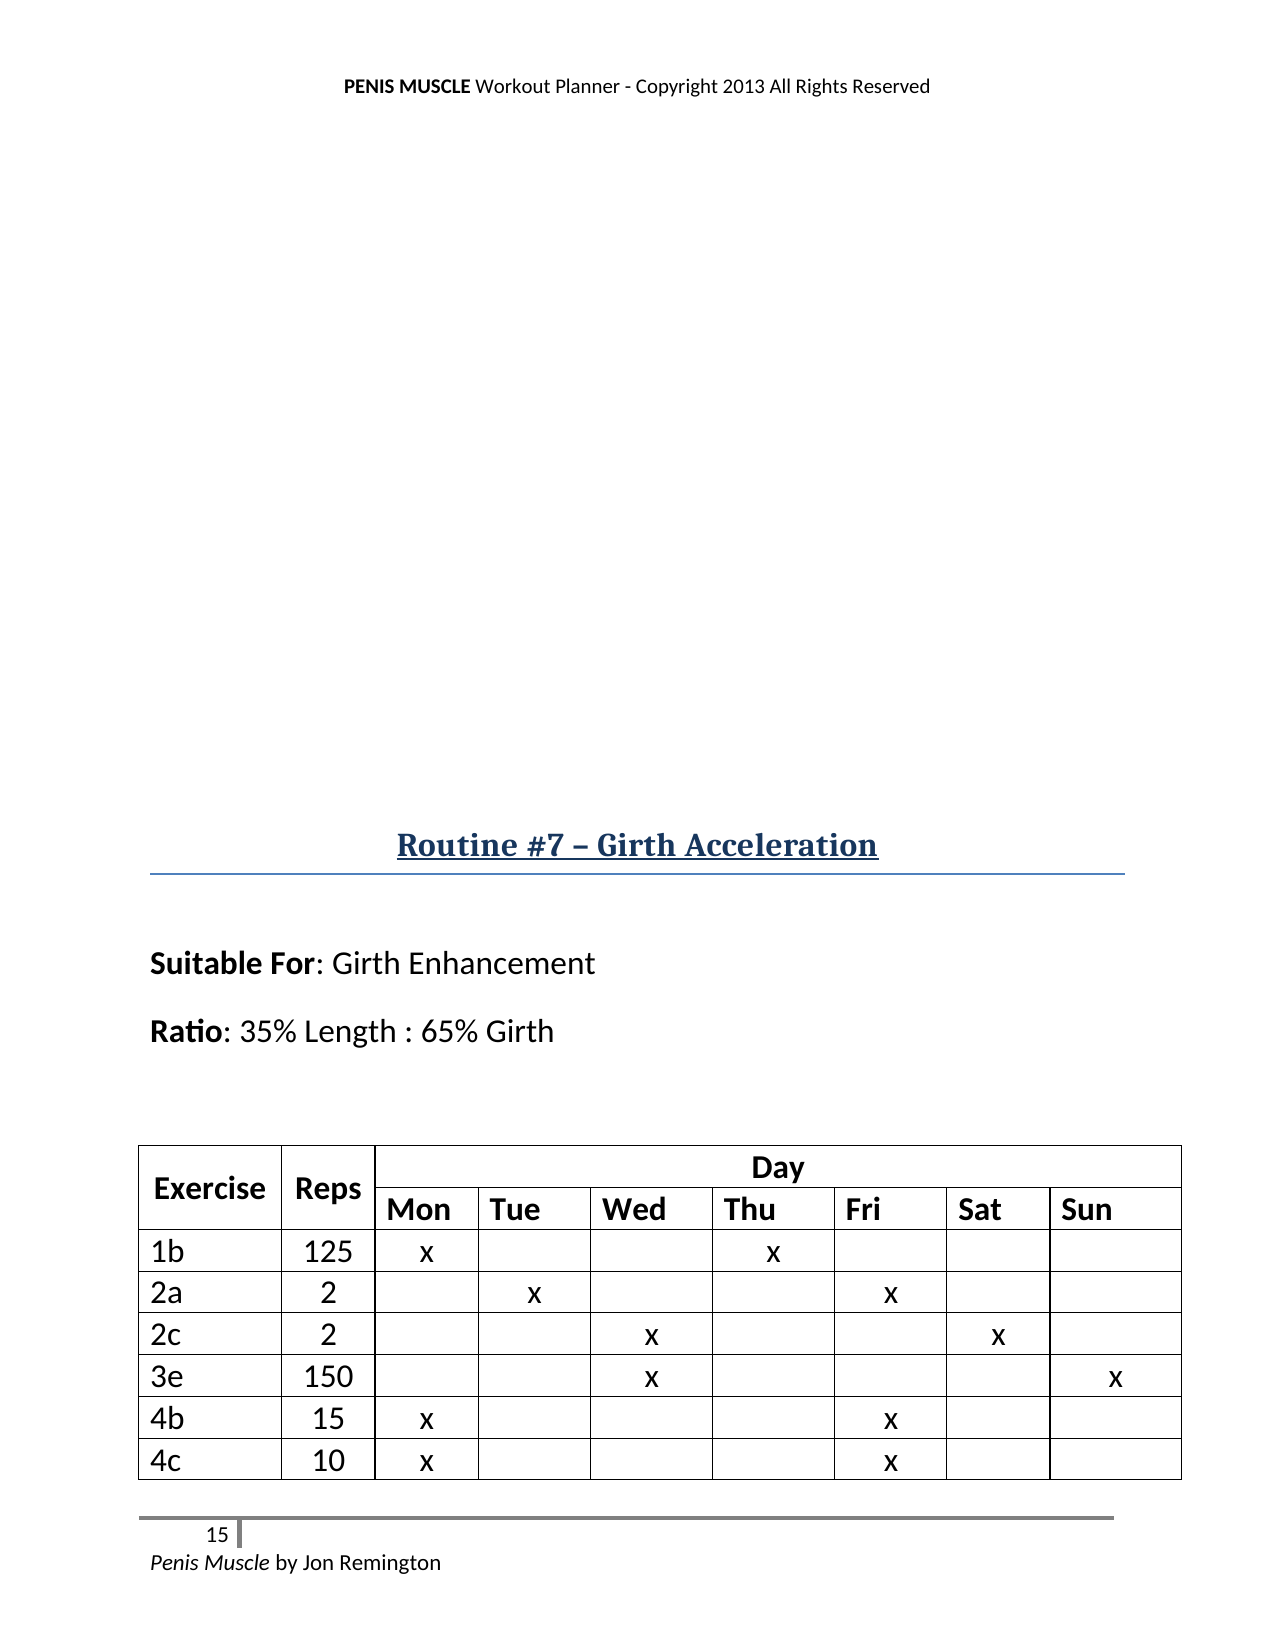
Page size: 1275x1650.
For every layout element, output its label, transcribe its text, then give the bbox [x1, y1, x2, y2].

table_cell [947, 1439, 1049, 1479]
table_cell x [376, 1230, 478, 1271]
subtitle Routine #7 – Girth Acceleration [150, 826, 1125, 873]
table_cell [591, 1230, 712, 1271]
table_header Day [376, 1146, 1181, 1187]
table_cell 3e [139, 1355, 281, 1396]
table_cell x [835, 1272, 946, 1312]
table_cell 2 [282, 1272, 374, 1312]
table_cell [713, 1439, 834, 1479]
table_cell Sun [1051, 1188, 1181, 1229]
text Ratio: 35% Length : 65% Girth [150, 1010, 1125, 1051]
table_cell 4b [139, 1397, 281, 1438]
table_cell [591, 1439, 712, 1479]
table_cell Tue [479, 1188, 590, 1229]
table_header Exercise [139, 1146, 281, 1229]
table_cell [479, 1313, 590, 1354]
table_cell 2c [139, 1313, 281, 1354]
table_cell [713, 1272, 834, 1312]
table_cell [835, 1230, 946, 1271]
table_cell [376, 1313, 478, 1354]
table_cell 1b [139, 1230, 281, 1271]
table_cell x [591, 1313, 712, 1354]
table_cell [1051, 1397, 1181, 1438]
table_cell [479, 1439, 590, 1479]
table_cell Sat [947, 1188, 1049, 1229]
table_cell Mon [376, 1188, 478, 1229]
table_cell x [947, 1313, 1049, 1354]
table_cell [947, 1272, 1049, 1312]
table_cell 2a [139, 1272, 281, 1312]
table_cell 2 [282, 1313, 374, 1354]
table_cell x [713, 1230, 834, 1271]
table_cell [1051, 1439, 1181, 1479]
table_cell [947, 1355, 1049, 1396]
table_cell [947, 1230, 1049, 1271]
table_cell [835, 1355, 946, 1396]
table_cell 10 [282, 1439, 374, 1479]
table_cell [713, 1313, 834, 1354]
table_cell [479, 1230, 590, 1271]
table_cell 150 [282, 1355, 374, 1396]
table_cell [835, 1313, 946, 1354]
table_cell [376, 1355, 478, 1396]
table_header Reps [282, 1146, 374, 1229]
table_cell [479, 1355, 590, 1396]
table_cell Thu [713, 1188, 834, 1229]
table_cell [1051, 1313, 1181, 1354]
table_cell x [376, 1439, 478, 1479]
table_cell 15 [282, 1397, 374, 1438]
table_cell x [591, 1355, 712, 1396]
table_cell [713, 1397, 834, 1438]
table_cell x [835, 1397, 946, 1438]
table_cell x [479, 1272, 590, 1312]
table_cell 4c [139, 1439, 281, 1479]
table_cell Fri [835, 1188, 946, 1229]
table_cell [479, 1397, 590, 1438]
table_cell [1051, 1272, 1181, 1312]
table_cell x [376, 1397, 478, 1438]
text Suitable For: Girth Enhancement [150, 942, 1125, 983]
table_cell [947, 1397, 1049, 1438]
table_cell [376, 1272, 478, 1312]
table_cell Wed [591, 1188, 712, 1229]
table_cell x [835, 1439, 946, 1479]
table_cell [591, 1397, 712, 1438]
table_cell [1051, 1230, 1181, 1271]
table_cell [591, 1272, 712, 1312]
table_cell 125 [282, 1230, 374, 1271]
table_cell [713, 1355, 834, 1396]
table_cell x [1051, 1355, 1181, 1396]
